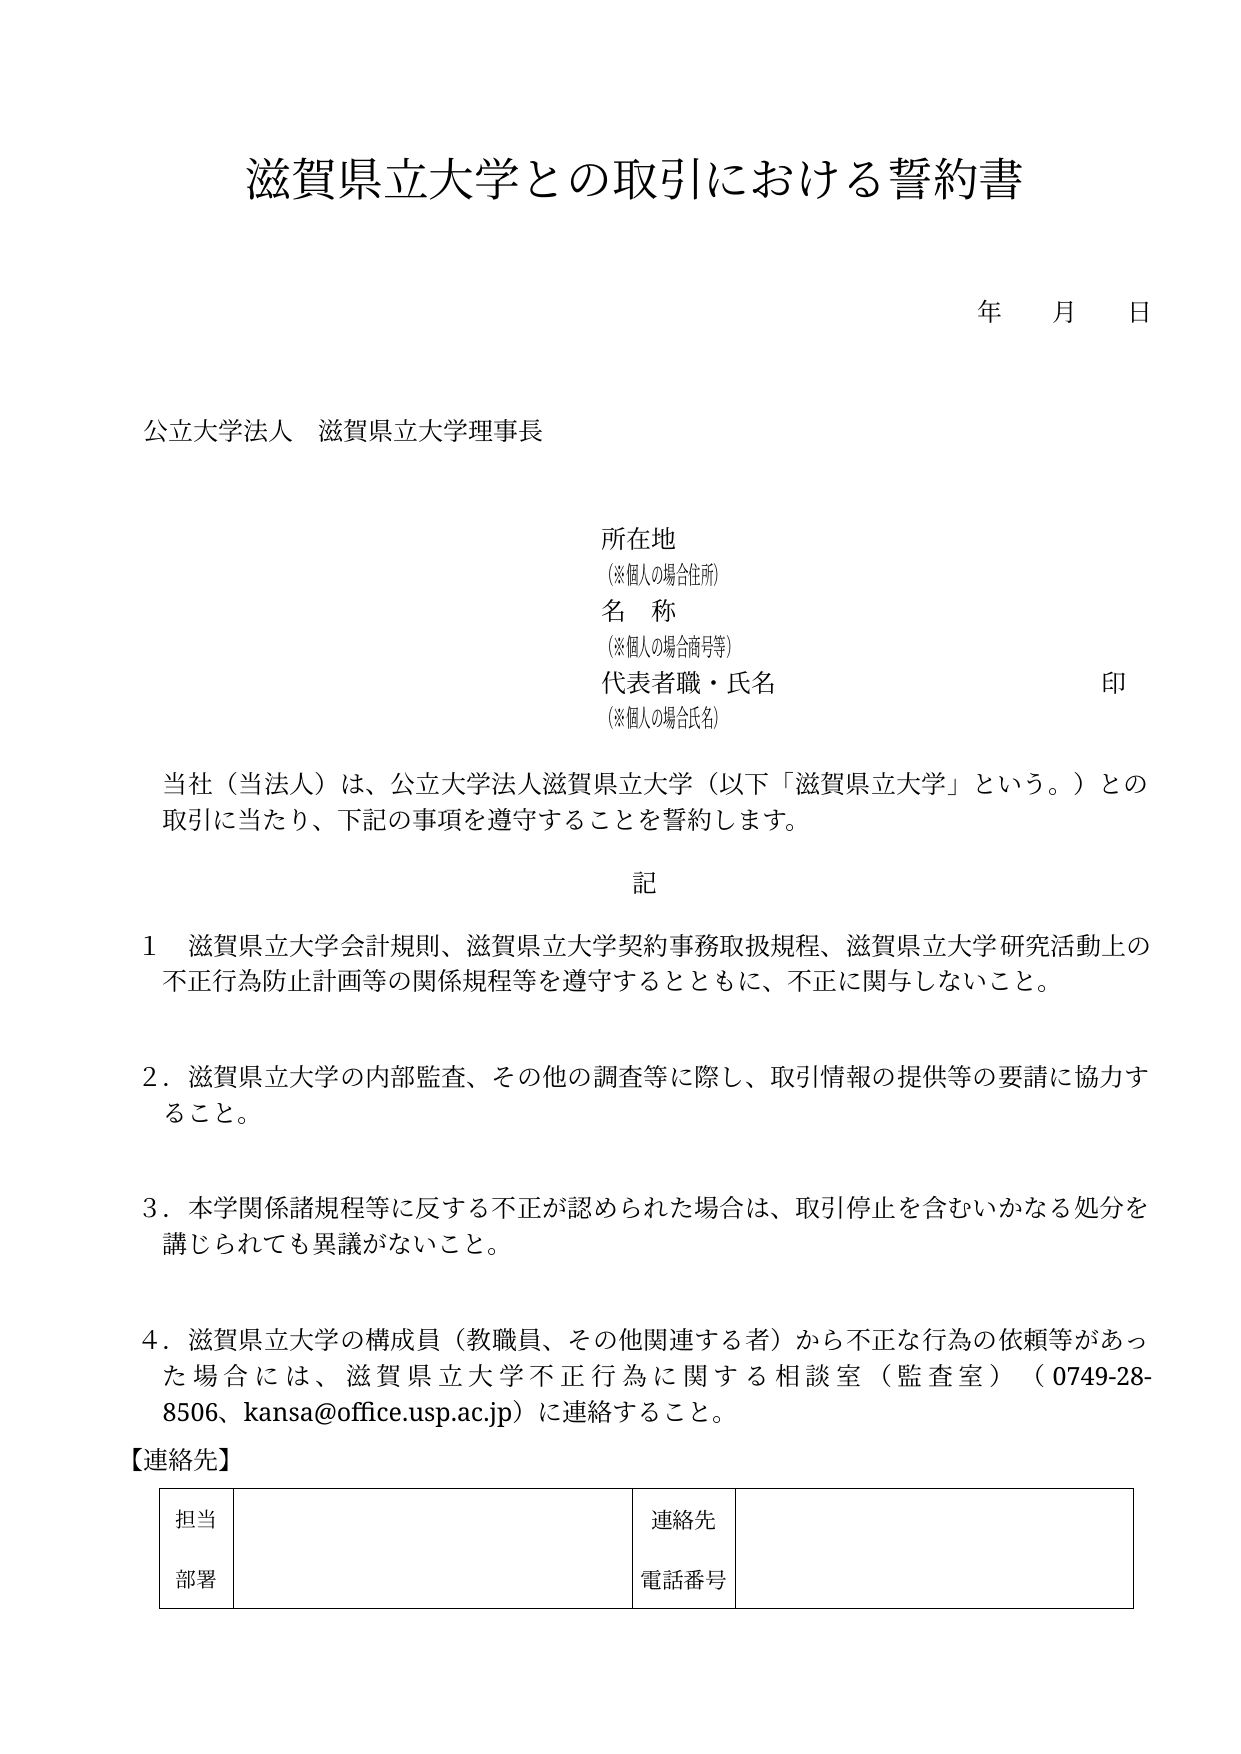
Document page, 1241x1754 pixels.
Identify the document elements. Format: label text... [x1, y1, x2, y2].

text ３．本学関係諸規程等に反する不正が認められた場合は、取引停止を含むいかなる処分を講じられても異議がないこと。 [137, 1189, 1152, 1261]
text 代表者職・氏名 印 [601, 663, 1152, 699]
text （※個人の場合氏名） [601, 699, 1152, 735]
text （※個人の場合商号等） [601, 627, 1152, 663]
text 所在地 [601, 519, 1152, 555]
table_header [234, 1489, 632, 1608]
text ２．滋賀県立大学の内部監査、その他の調査等に際し、取引情報の提供等の要請に協力すること。 [137, 1058, 1152, 1129]
text 年 月 日 [118, 281, 1152, 341]
text １ 滋賀県立大学会計規則、滋賀県立大学契約事務取扱規程、滋賀県立大学研究活動上の不正行為防止計画等の関係規程等を遵守するとともに、不正に関与しないこと。 [137, 926, 1152, 998]
text 【連絡先】 [118, 1428, 1152, 1488]
text 記 [137, 852, 1152, 911]
table_header [736, 1489, 1133, 1608]
text ４．滋賀県立大学の構成員（教職員、その他関連する者）から不正な行為の依頼等があった場合には、滋賀県立大学不正行為に関する相談室（監査室）（0749-28-8506、kansa@office.usp.ac.jp）に連絡すること。 [137, 1321, 1152, 1428]
text 公立大学法人 滋賀県立大学理事長 [118, 400, 1152, 460]
text （※個人の場合住所） [601, 555, 1152, 591]
text 当社（当法人）は、公立大学法人滋賀県立大学（以下「滋賀県立大学」という。）との取引に当たり、下記の事項を遵守することを誓約します。 [137, 765, 1152, 837]
table_header 連絡先 電話番号 [633, 1489, 735, 1608]
text 名 称 [601, 591, 1152, 627]
text 滋賀県立大学との取引における誓約書 [118, 132, 1152, 222]
table_header 担当 部署 [160, 1489, 233, 1608]
